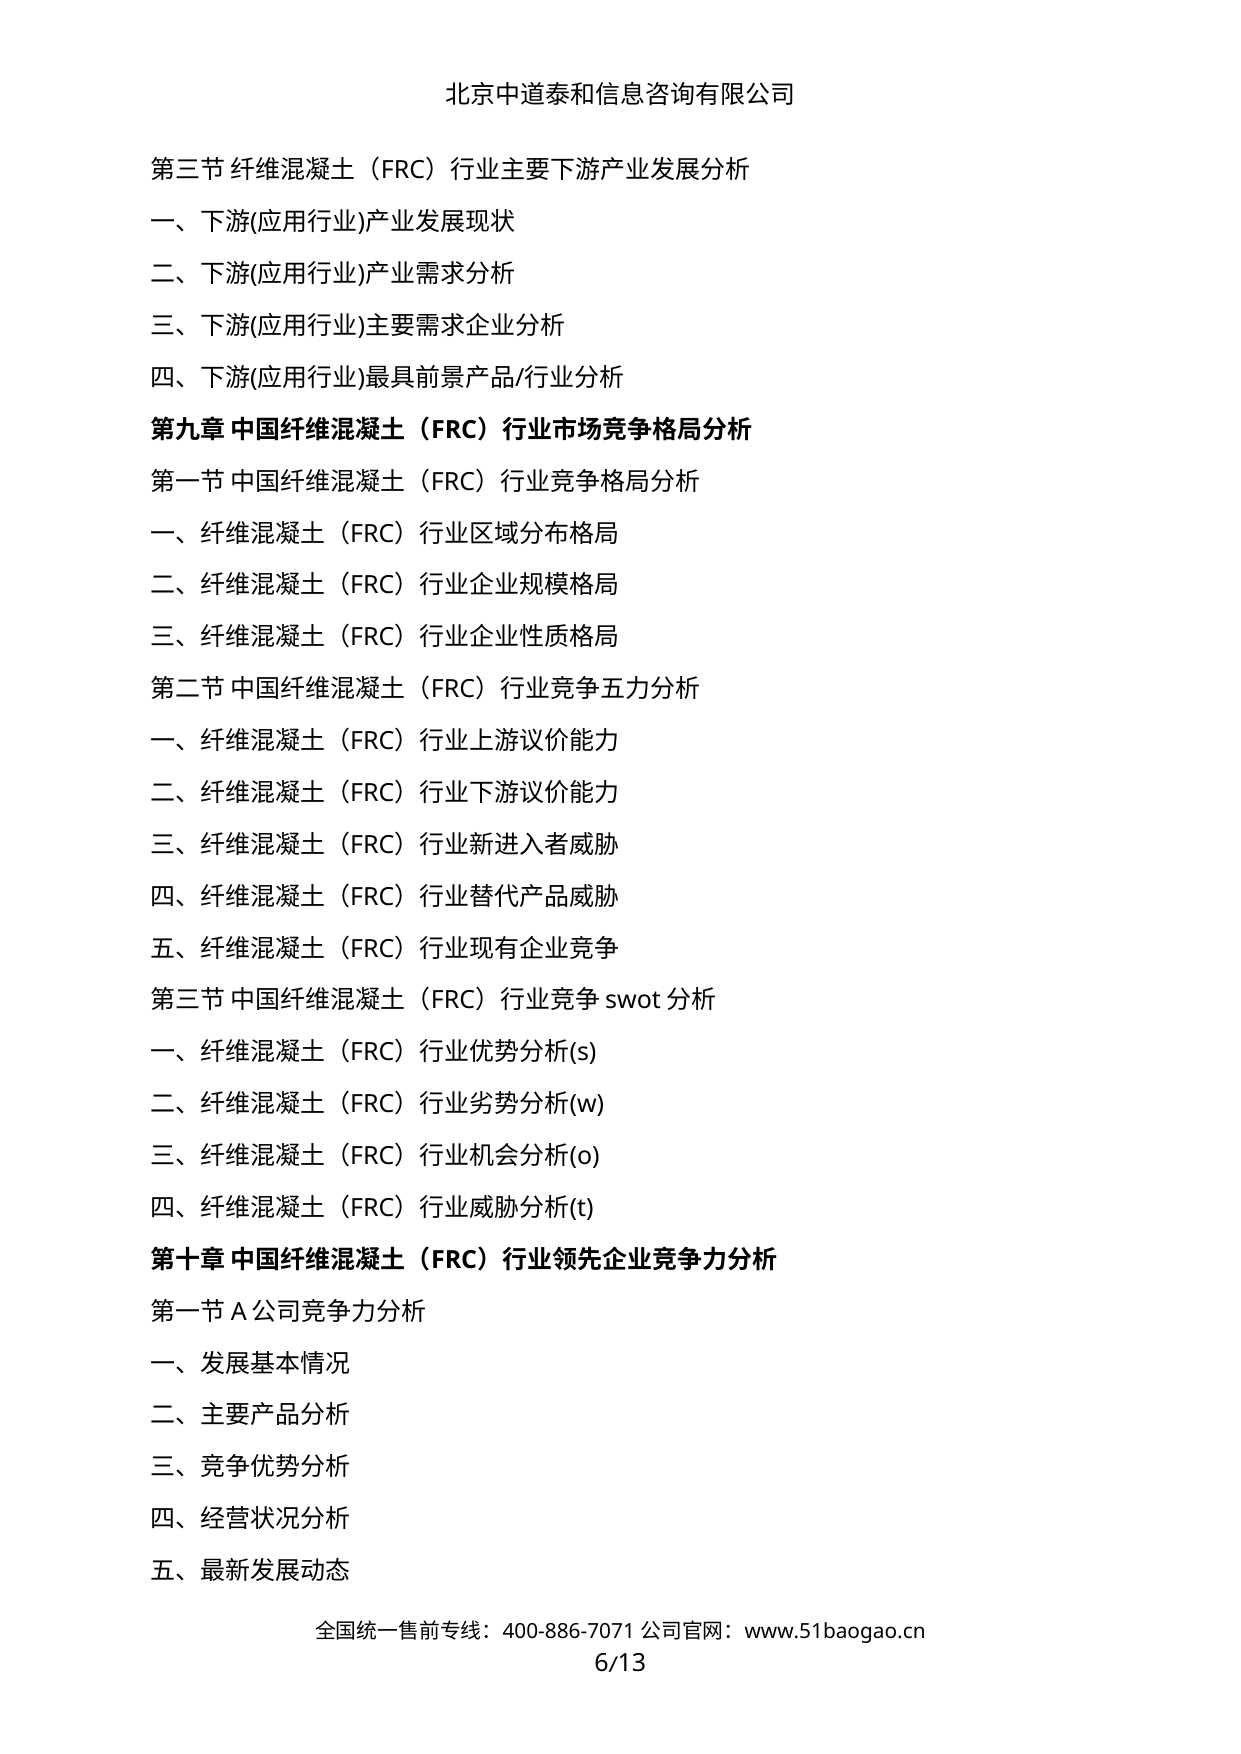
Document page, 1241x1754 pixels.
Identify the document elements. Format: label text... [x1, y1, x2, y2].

text 二、主要产品分析 [150, 1395, 1090, 1431]
text 第三节 纤维混凝土（FRC）行业主要下游产业发展分析 [150, 150, 1090, 186]
text 二、纤维混凝土（FRC）行业下游议价能力 [150, 772, 1090, 809]
text 四、纤维混凝土（FRC）行业威胁分析(t) [150, 1187, 1090, 1224]
text 第九章 中国纤维混凝土（FRC）行业市场竞争格局分析 [150, 409, 1090, 446]
text 三、竞争优势分析 [150, 1447, 1090, 1483]
text 一、发展基本情况 [150, 1343, 1090, 1379]
text 二、纤维混凝土（FRC）行业劣势分析(w) [150, 1084, 1090, 1120]
text 一、纤维混凝土（FRC）行业优势分析(s) [150, 1032, 1090, 1068]
text 三、下游(应用行业)主要需求企业分析 [150, 306, 1090, 342]
text 五、最新发展动态 [150, 1551, 1090, 1587]
text 四、下游(应用行业)最具前景产品/行业分析 [150, 357, 1090, 394]
text 一、下游(应用行业)产业发展现状 [150, 202, 1090, 238]
text 第三节 中国纤维混凝土（FRC）行业竞争swot分析 [150, 980, 1090, 1016]
text 二、纤维混凝土（FRC）行业企业规模格局 [150, 565, 1090, 601]
text 五、纤维混凝土（FRC）行业现有企业竞争 [150, 928, 1090, 964]
text 四、经营状况分析 [150, 1499, 1090, 1535]
text 一、纤维混凝土（FRC）行业区域分布格局 [150, 513, 1090, 549]
text 二、下游(应用行业)产业需求分析 [150, 254, 1090, 290]
text 第二节 中国纤维混凝土（FRC）行业竞争五力分析 [150, 669, 1090, 705]
text 三、纤维混凝土（FRC）行业企业性质格局 [150, 617, 1090, 653]
text 三、纤维混凝土（FRC）行业新进入者威胁 [150, 824, 1090, 861]
text 第十章 中国纤维混凝土（FRC）行业领先企业竞争力分析 [150, 1239, 1090, 1276]
text 第一节 中国纤维混凝土（FRC）行业竞争格局分析 [150, 461, 1090, 497]
text 四、纤维混凝土（FRC）行业替代产品威胁 [150, 876, 1090, 912]
text 三、纤维混凝土（FRC）行业机会分析(o) [150, 1136, 1090, 1172]
text 第一节 A公司竞争力分析 [150, 1291, 1090, 1327]
text 一、纤维混凝土（FRC）行业上游议价能力 [150, 721, 1090, 757]
